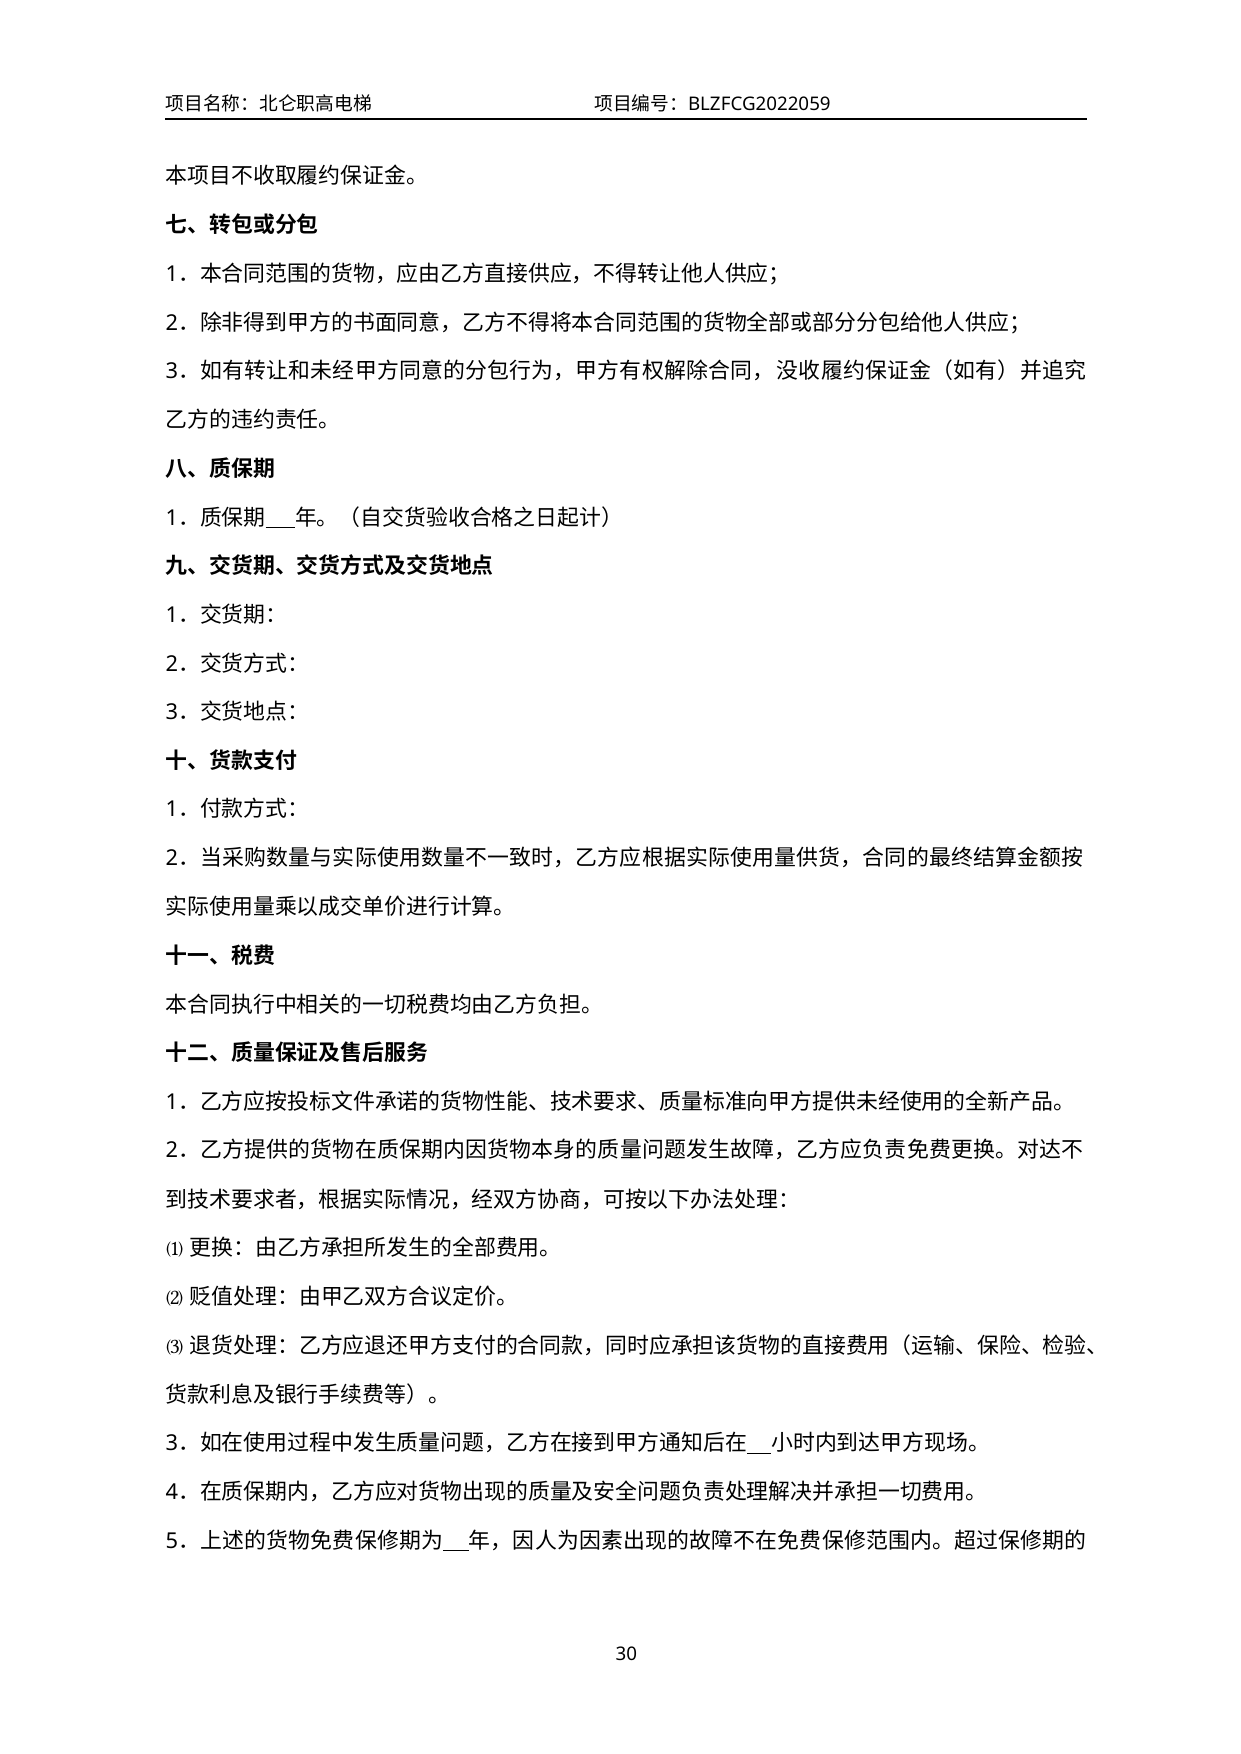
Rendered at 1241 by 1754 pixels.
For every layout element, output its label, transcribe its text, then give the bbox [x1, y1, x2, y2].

text ⑵ 贬值处理：由甲乙双方合议定价。 [165, 1278, 1087, 1311]
text 1．交货期： [165, 596, 1087, 629]
text 1．质保期 年。（自交货验收合格之日起计） [165, 499, 1087, 532]
text 4．在质保期内，乙方应对货物出现的质量及安全问题负责处理解决并承担一切费用。 [165, 1473, 1087, 1506]
text 1．付款方式： [165, 791, 1087, 824]
text 十、货款支付 [165, 742, 1087, 775]
text 十二、质量保证及售后服务 [165, 1035, 1087, 1067]
text 七、转包或分包 [165, 207, 1087, 239]
text 1．乙方应按投标文件承诺的货物性能、技术要求、质量标准向甲方提供未经使用的全新产品。 [165, 1083, 1087, 1116]
text 2．乙方提供的货物在质保期内因货物本身的质量问题发生故障，乙方应负责免费更换。对达不到技术要求者，根据实际情况，经双方协商，可按以下办法处理： [165, 1132, 1087, 1214]
text 十一、税费 [165, 937, 1087, 970]
text 本项目不收取履约保证金。 [165, 158, 1087, 191]
text 3．如在使用过程中发生质量问题，乙方在接到甲方通知后在 小时内到达甲方现场。 [165, 1425, 1087, 1458]
text 1．本合同范围的货物，应由乙方直接供应，不得转让他人供应； [165, 255, 1087, 288]
text ⑴ 更换：由乙方承担所发生的全部费用。 [165, 1230, 1087, 1263]
text 本合同执行中相关的一切税费均由乙方负担。 [165, 986, 1087, 1019]
text 2．当采购数量与实际使用数量不一致时，乙方应根据实际使用量供货，合同的最终结算金额按实际使用量乘以成交单价进行计算。 [165, 839, 1087, 922]
text 3．交货地点： [165, 694, 1087, 726]
text 九、交货期、交货方式及交货地点 [165, 548, 1087, 581]
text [165, 1522, 1087, 1555]
text 3．如有转让和未经甲方同意的分包行为，甲方有权解除合同，没收履约保证金（如有）并追究乙方的违约责任。 [165, 353, 1087, 434]
text 2．除非得到甲方的书面同意，乙方不得将本合同范围的货物全部或部分分包给他人供应； [165, 304, 1087, 337]
text 八、质保期 [165, 450, 1087, 483]
text ⑶ 退货处理：乙方应退还甲方支付的合同款，同时应承担该货物的直接费用（运输、保险、检验、货款利息及银行手续费等）。 [165, 1327, 1087, 1409]
text 2．交货方式： [165, 645, 1087, 678]
